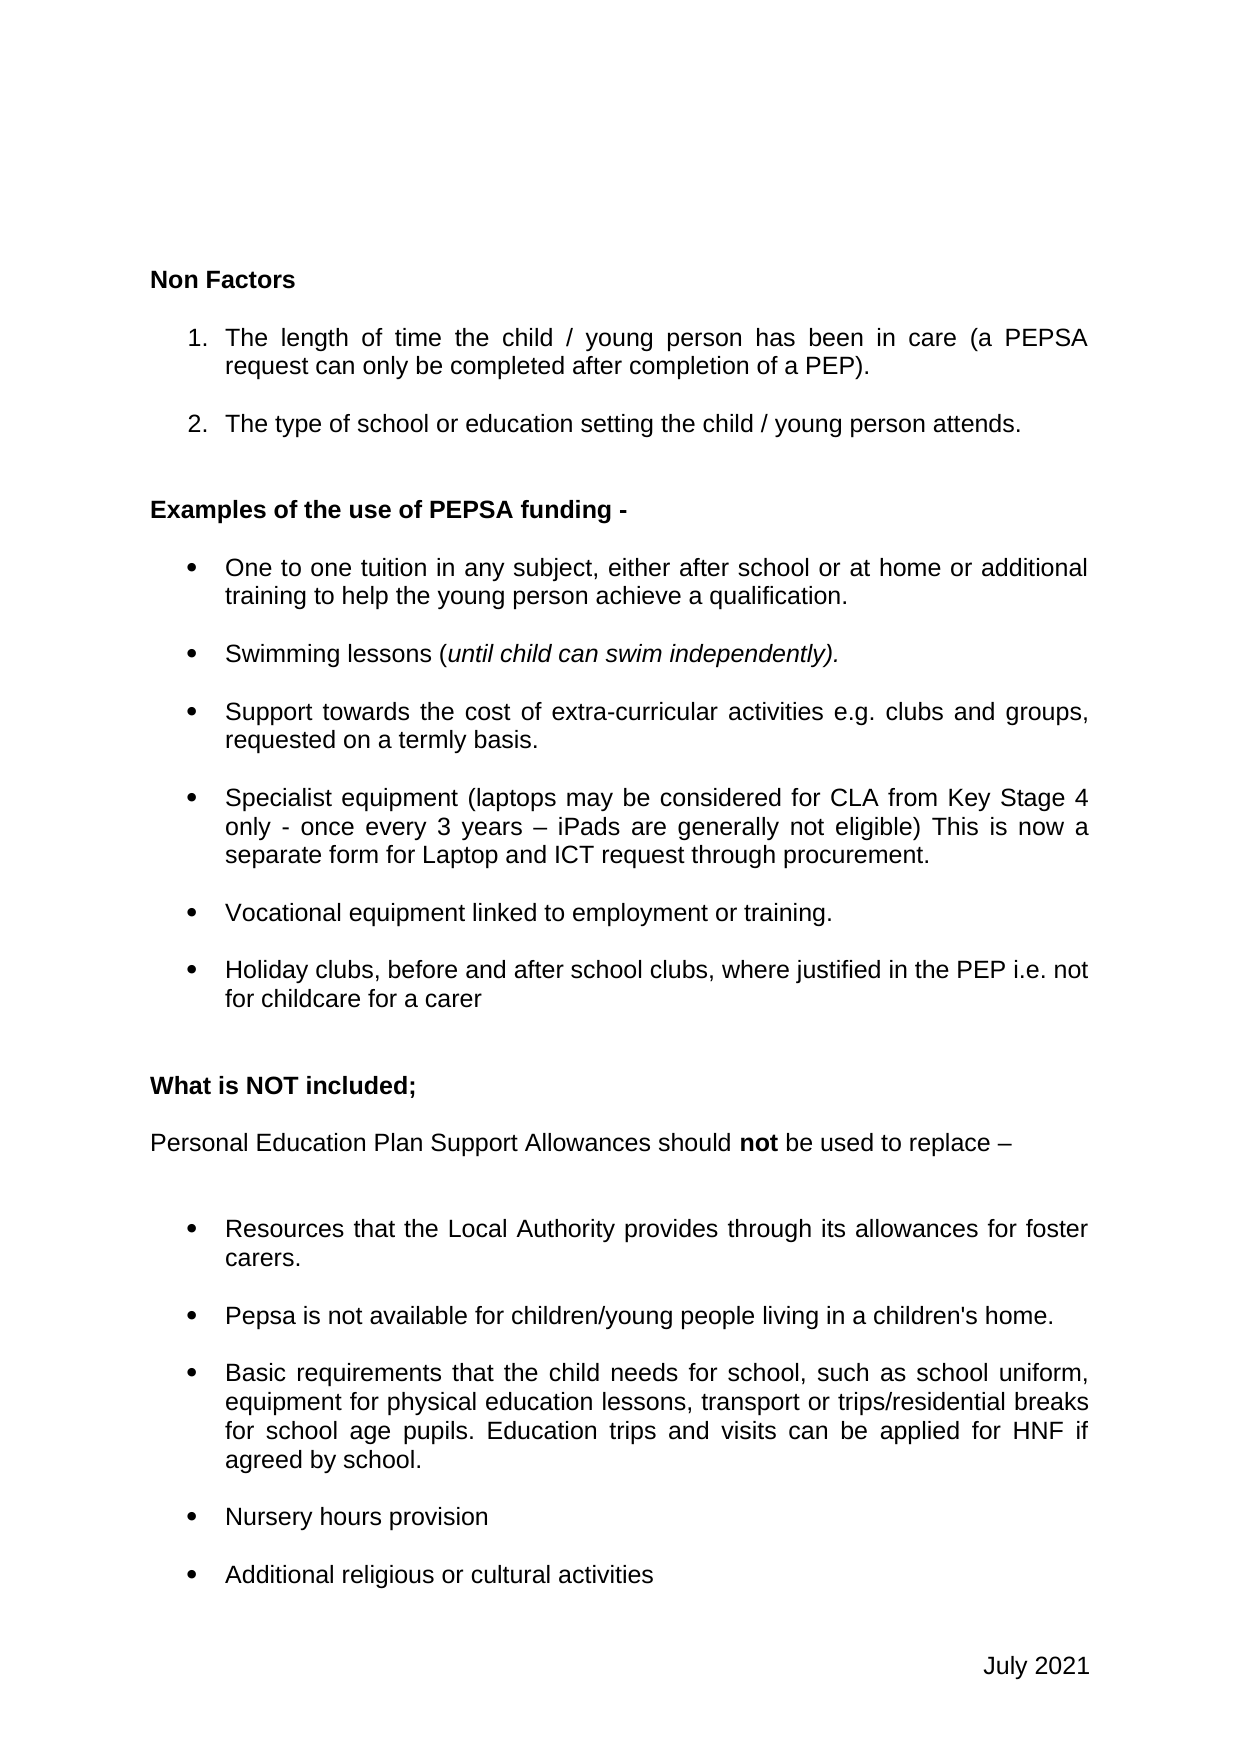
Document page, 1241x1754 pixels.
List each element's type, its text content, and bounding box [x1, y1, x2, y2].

list Specialist equipment (laptops may be considered for CLA from Key Stage 4 only - once every 3 years – iPads are generally not eligible) This is now a separate form for Laptop and ICT request through procurement. [187, 783, 1090, 869]
list Vocational equipment linked to employment or training. [187, 898, 1090, 927]
list Pepsa is not available for children/young people living in a children's home. [187, 1301, 1090, 1329]
text What is NOT included; [150, 1071, 1090, 1099]
text Personal Education Plan Support Allowances should not be used to replace – [150, 1128, 1090, 1157]
list Additional religious or cultural activities [187, 1560, 1090, 1589]
list Nursery hours provision [187, 1502, 1090, 1531]
list The length of time the child / young person has been in care (a PEPSA request can only be completed after completion of a PEP). [187, 322, 1090, 380]
list Swimming lessons (until child can swim independently). [187, 639, 1090, 668]
list Holiday clubs, before and after school clubs, where justified in the PEP i.e. not for childcare for a carer [187, 956, 1090, 1013]
text Non Factors [150, 265, 1090, 294]
list Resources that the Local Authority provides through its allowances for foster carers. [187, 1214, 1090, 1272]
text Examples of the use of PEPSA funding - [150, 495, 1090, 524]
list Support towards the cost of extra-curricular activities e.g. clubs and groups, requested on a termly basis. [187, 696, 1090, 754]
list The type of school or education setting the child / young person attends. [187, 409, 1090, 437]
list One to one tuition in any subject, either after school or at home or additional training to help the young person achieve a qualification. [187, 552, 1090, 610]
list Basic requirements that the child needs for school, such as school uniform, equipment for physical education lessons, transport or trips/residential breaks for school age pupils. Education trips and visits can be applied for HNF if agreed by school. [187, 1358, 1090, 1473]
